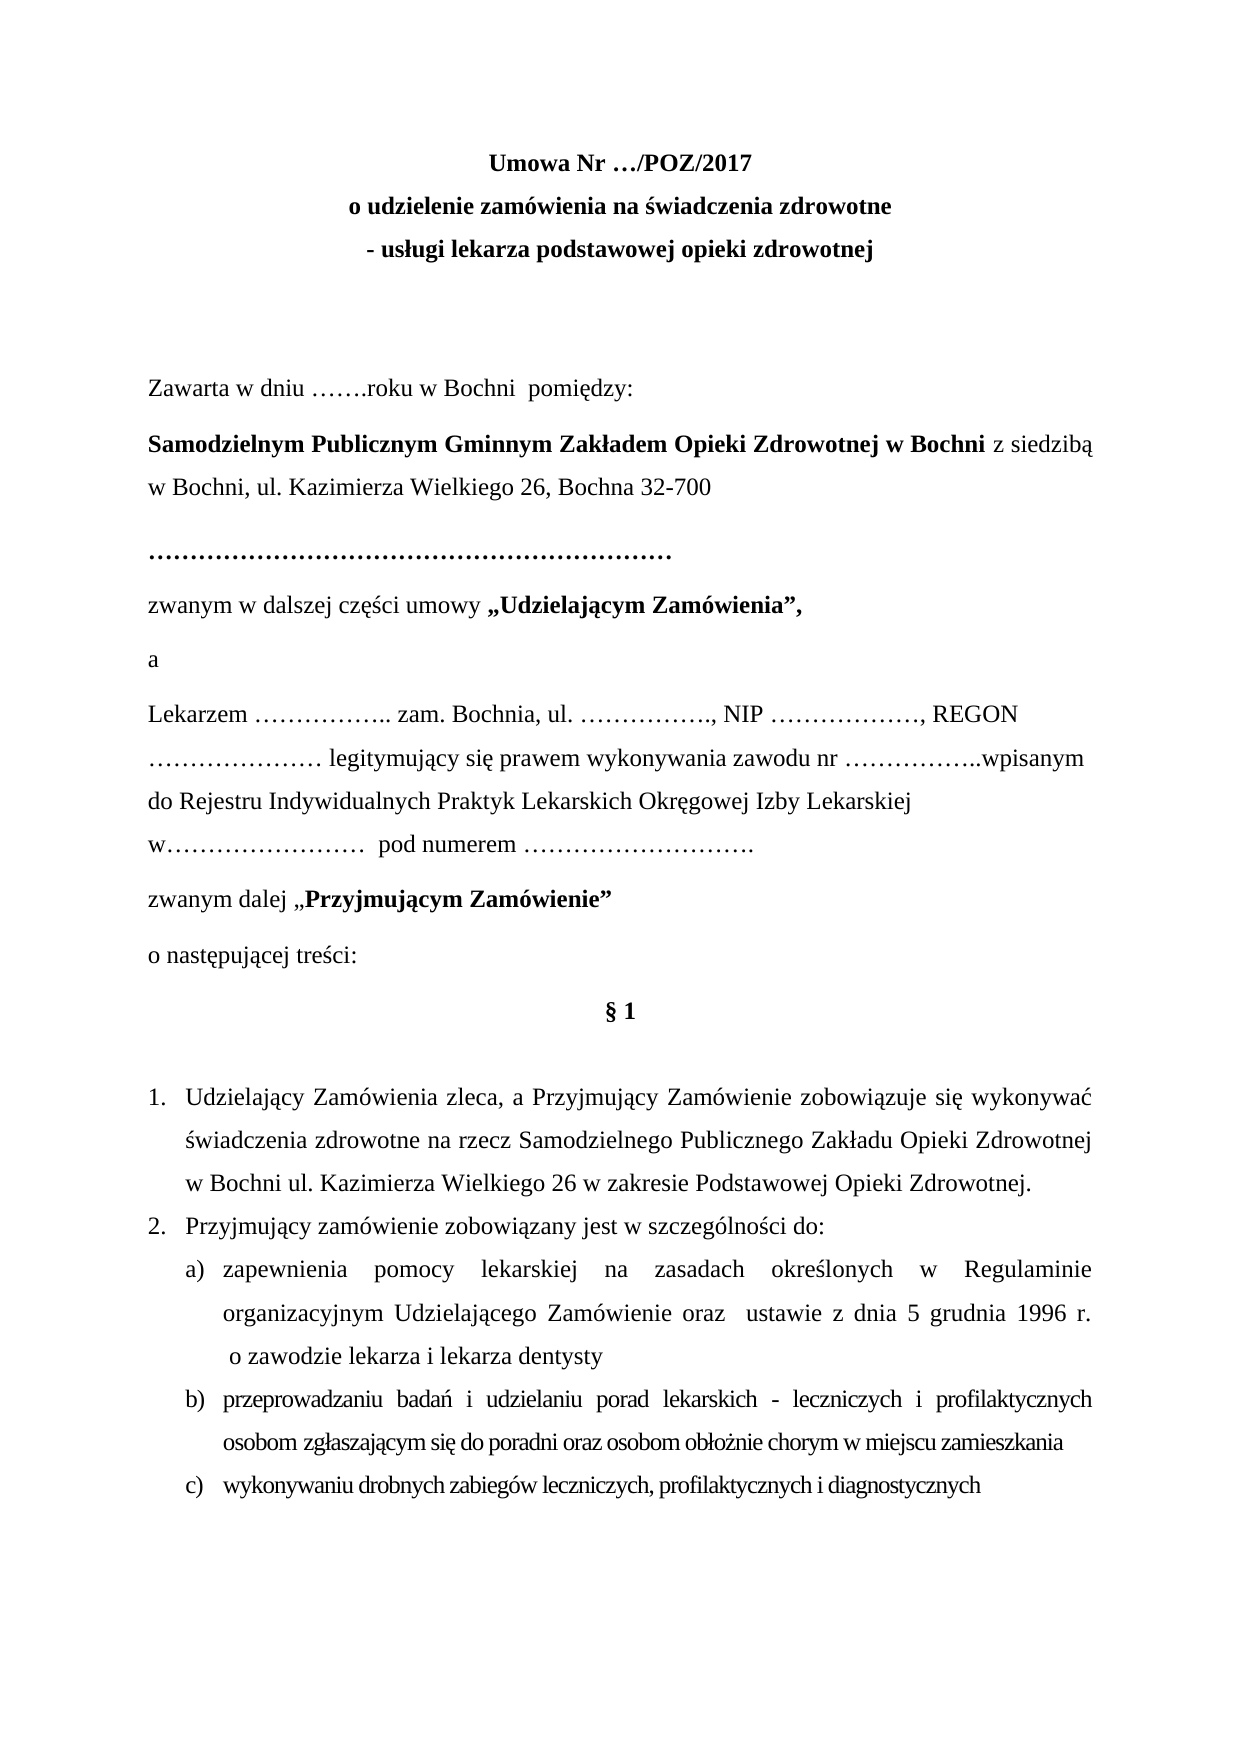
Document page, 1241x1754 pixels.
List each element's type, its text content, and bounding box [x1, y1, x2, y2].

text a [148, 644, 1093, 673]
text Lekarzem …………….. zam. Bochnia, ul. ……………., NIP ………………, REGON ………………… legitymujący się prawem wykonywania zawodu nr ……………..wpisanym do Rejestru Indywidualnych Praktyk Lekarskich Okręgowej Izby Lekarskiej w…………………… pod numerem ………………………. [148, 699, 1093, 858]
text ……………………………………………………… [148, 536, 1093, 565]
text § 1 [148, 996, 1093, 1024]
text o następującej treści: [148, 940, 1093, 969]
text Umowa Nr …/POZ/2017 [148, 148, 1093, 176]
text Samodzielnym Publicznym Gminnym Zakładem Opieki Zdrowotnej w Bochni z siedzibą w Bochni, ul. Kazimierza Wielkiego 26, Bochna 32-700 [148, 429, 1093, 501]
text zwanym dalej „Przyjmującym Zamówienie” [148, 884, 1093, 913]
list wykonywaniu drobnych zabiegów leczniczych, profilaktycznych i diagnostycznych [185, 1470, 1093, 1499]
text o udzielenie zamówienia na świadczenia zdrowotne [148, 191, 1093, 219]
list Udzielający Zamówienia zleca, a Przyjmujący Zamówienie zobowiązuje się wykonywać świadczenia zdrowotne na rzecz Samodzielnego Publicznego Zakładu Opieki Zdrowotnej w Bochni ul. Kazimierza Wielkiego 26 w zakresie Podstawowej Opieki Zdrowotnej. [148, 1082, 1093, 1197]
list Przyjmujący zamówienie zobowiązany jest w szczególności do: [148, 1211, 1093, 1240]
text zwanym w dalszej części umowy „Udzielającym Zamówienia”, [148, 590, 1093, 619]
text - usługi lekarza podstawowej opieki zdrowotnej [148, 234, 1093, 263]
text Zawarta w dniu …….roku w Bochni pomiędzy: [148, 373, 1093, 402]
list zapewnienia pomocy lekarskiej na zasadach określonych w Regulaminie organizacyjnym Udzielającego Zamówienie oraz ustawie z dnia 5 grudnia 1996 r. o zawodzie lekarza i lekarza dentysty [185, 1254, 1093, 1369]
list przeprowadzaniu badań i udzielaniu porad lekarskich - leczniczych i profilaktycznych osobom zgłaszającym się do poradni oraz osobom obłożnie chorym w miejscu zamieszkania [185, 1384, 1093, 1456]
